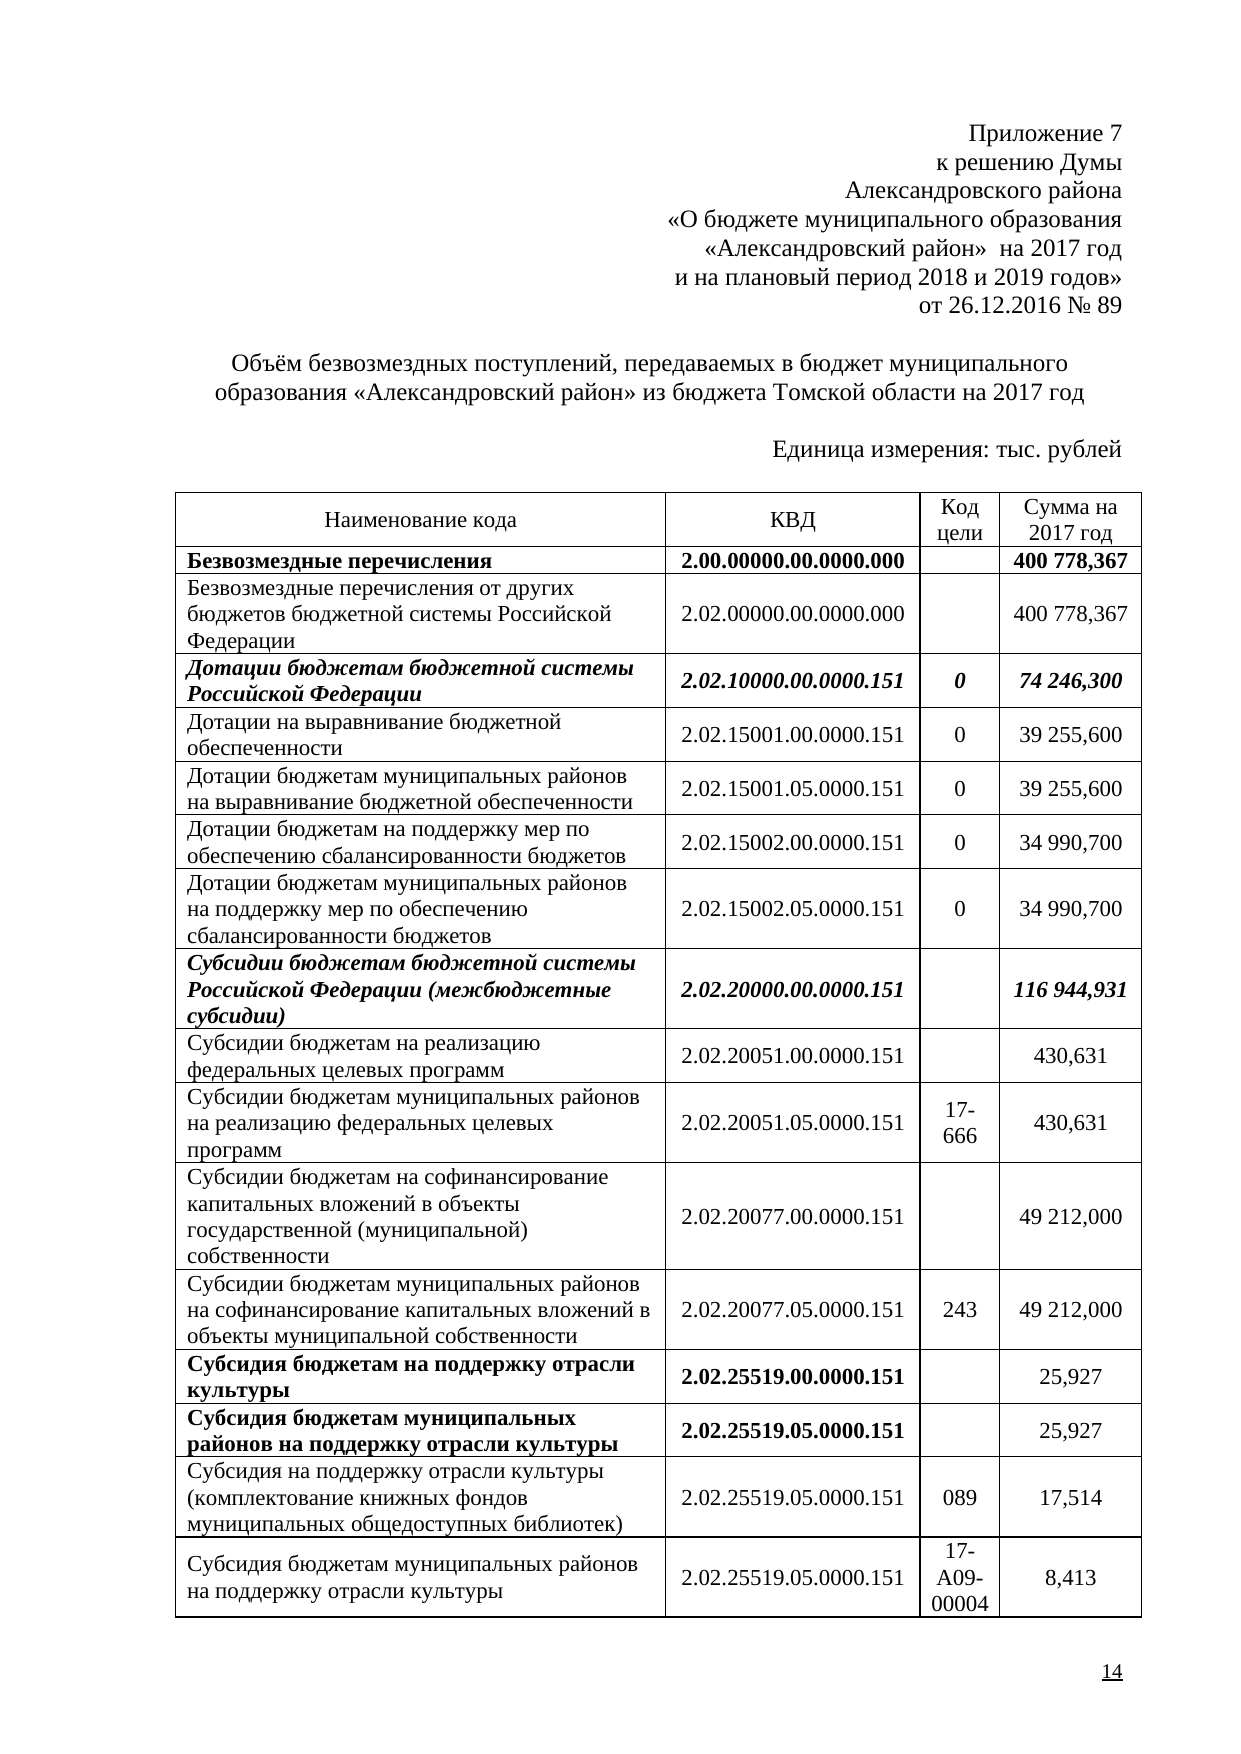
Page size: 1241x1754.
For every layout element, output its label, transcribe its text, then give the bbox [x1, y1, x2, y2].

table_cell 2.02.20077.05.0000.151 [666, 1270, 919, 1349]
table_cell Дотации на выравнивание бюджетной обеспеченности [176, 708, 665, 761]
text Объём безвозмездных поступлений, передаваемых в бюджет муниципального образования «Александровский район» из бюджета Томской области на 2017 год [177, 348, 1122, 406]
table_cell 2.02.25519.05.0000.151 [666, 1404, 919, 1456]
table_cell 2.02.25519.05.0000.151 [666, 1538, 919, 1616]
table_cell [921, 1404, 999, 1456]
table_cell Дотации бюджетам на поддержку мер по обеспечению сбалансированности бюджетов [176, 815, 665, 868]
table_cell 0 [921, 762, 999, 814]
table_cell 34 990,700 [1000, 815, 1141, 868]
table_cell 2.02.20051.05.0000.151 [666, 1083, 919, 1162]
text и на плановый период 2018 и 2019 годов» [222, 262, 1122, 291]
table_header Наименование кода [176, 493, 665, 546]
text Александровского района [177, 176, 1122, 204]
table_cell 2.00.00000.00.0000.000 [666, 547, 919, 573]
table_cell 243 [921, 1270, 999, 1349]
table_cell 2.02.15001.05.0000.151 [666, 762, 919, 814]
table_cell 0 [921, 869, 999, 948]
table_cell [921, 574, 999, 653]
table_cell 430,631 [1000, 1029, 1141, 1082]
table_header Сумма на 2017 год [1000, 493, 1141, 546]
table_cell Субсидия на поддержку отрасли культуры (комплектование книжных фондов муниципальных общедоступных библиотек) [176, 1457, 665, 1536]
table_cell 2.02.25519.00.0000.151 [666, 1350, 919, 1402]
table_cell Дотации бюджетам бюджетной системы Российской Федерации [176, 654, 665, 707]
table_cell Субсидии бюджетам муниципальных районов на реализацию федеральных целевых программ [176, 1083, 665, 1162]
table_cell 25,927 [1000, 1404, 1141, 1456]
table_cell 2.02.20000.00.0000.151 [666, 949, 919, 1028]
text от 26.12.2016 № 89 [693, 291, 1122, 319]
table_cell Субсидии бюджетам на реализацию федеральных целевых программ [176, 1029, 665, 1082]
table_cell 116 944,931 [1000, 949, 1141, 1028]
text «Александровский район» на 2017 год [222, 233, 1122, 262]
table_cell 17,514 [1000, 1457, 1141, 1536]
table_cell Субсидия бюджетам муниципальных районов на поддержку отрасли культуры [176, 1538, 665, 1616]
table_cell Субсидии бюджетам муниципальных районов на софинансирование капитальных вложений в объекты муниципальной собственности [176, 1270, 665, 1349]
table_cell Субсидии бюджетам на софинансирование капитальных вложений в объекты государственной (муниципальной) собственности [176, 1163, 665, 1269]
table_cell Субсидия бюджетам муниципальных районов на поддержку отрасли культуры [176, 1404, 665, 1456]
table_cell 39 255,600 [1000, 708, 1141, 761]
table_cell Дотации бюджетам муниципальных районов на поддержку мер по обеспечению сбалансированности бюджетов [176, 869, 665, 948]
table_cell 2.02.20077.00.0000.151 [666, 1163, 919, 1269]
table_cell [921, 1029, 999, 1082]
table_cell 74 246,300 [1000, 654, 1141, 707]
table_cell [921, 547, 999, 573]
table_cell 17-666 [921, 1083, 999, 1162]
table_cell 39 255,600 [1000, 762, 1141, 814]
table_cell 0 [921, 815, 999, 868]
table_cell 400 778,367 [1000, 547, 1141, 573]
table_cell [921, 949, 999, 1028]
table_cell [921, 1350, 999, 1402]
table_cell 400 778,367 [1000, 574, 1141, 653]
table_cell 2.02.15002.00.0000.151 [666, 815, 919, 868]
table_header КВД [666, 493, 919, 546]
table_cell Субсидия бюджетам на поддержку отрасли культуры [176, 1350, 665, 1402]
table_cell [921, 1163, 999, 1269]
table_cell 0 [921, 654, 999, 707]
table_cell Безвозмездные перечисления [176, 547, 665, 573]
text Приложение 7 [177, 118, 1122, 147]
table_cell Дотации бюджетам муниципальных районов на выравнивание бюджетной обеспеченности [176, 762, 665, 814]
table_cell 49 212,000 [1000, 1163, 1141, 1269]
table_cell 2.02.10000.00.0000.151 [666, 654, 919, 707]
table_cell 2.02.15002.05.0000.151 [666, 869, 919, 948]
table_cell 17-А09-00004 [921, 1538, 999, 1616]
text к решению Думы [177, 147, 1122, 176]
table_cell 2.02.15001.00.0000.151 [666, 708, 919, 761]
table_cell 430,631 [1000, 1083, 1141, 1162]
table_cell 34 990,700 [1000, 869, 1141, 948]
table_cell 2.02.25519.05.0000.151 [666, 1457, 919, 1536]
table_cell 0 [921, 708, 999, 761]
table_cell 2.02.00000.00.0000.000 [666, 574, 919, 653]
table_cell 49 212,000 [1000, 1270, 1141, 1349]
table_cell 2.02.20051.00.0000.151 [666, 1029, 919, 1082]
table_cell Субсидии бюджетам бюджетной системы Российской Федерации (межбюджетные субсидии) [176, 949, 665, 1028]
text Единица измерения: тыс. рублей [177, 434, 1122, 463]
table_cell 8,413 [1000, 1538, 1141, 1616]
text «О бюджете муниципального образования [221, 204, 1122, 233]
table_header Код цели [921, 493, 999, 546]
table_cell 089 [921, 1457, 999, 1536]
table_cell Безвозмездные перечисления от других бюджетов бюджетной системы Российской Федерации [176, 574, 665, 653]
table_cell 25,927 [1000, 1350, 1141, 1402]
